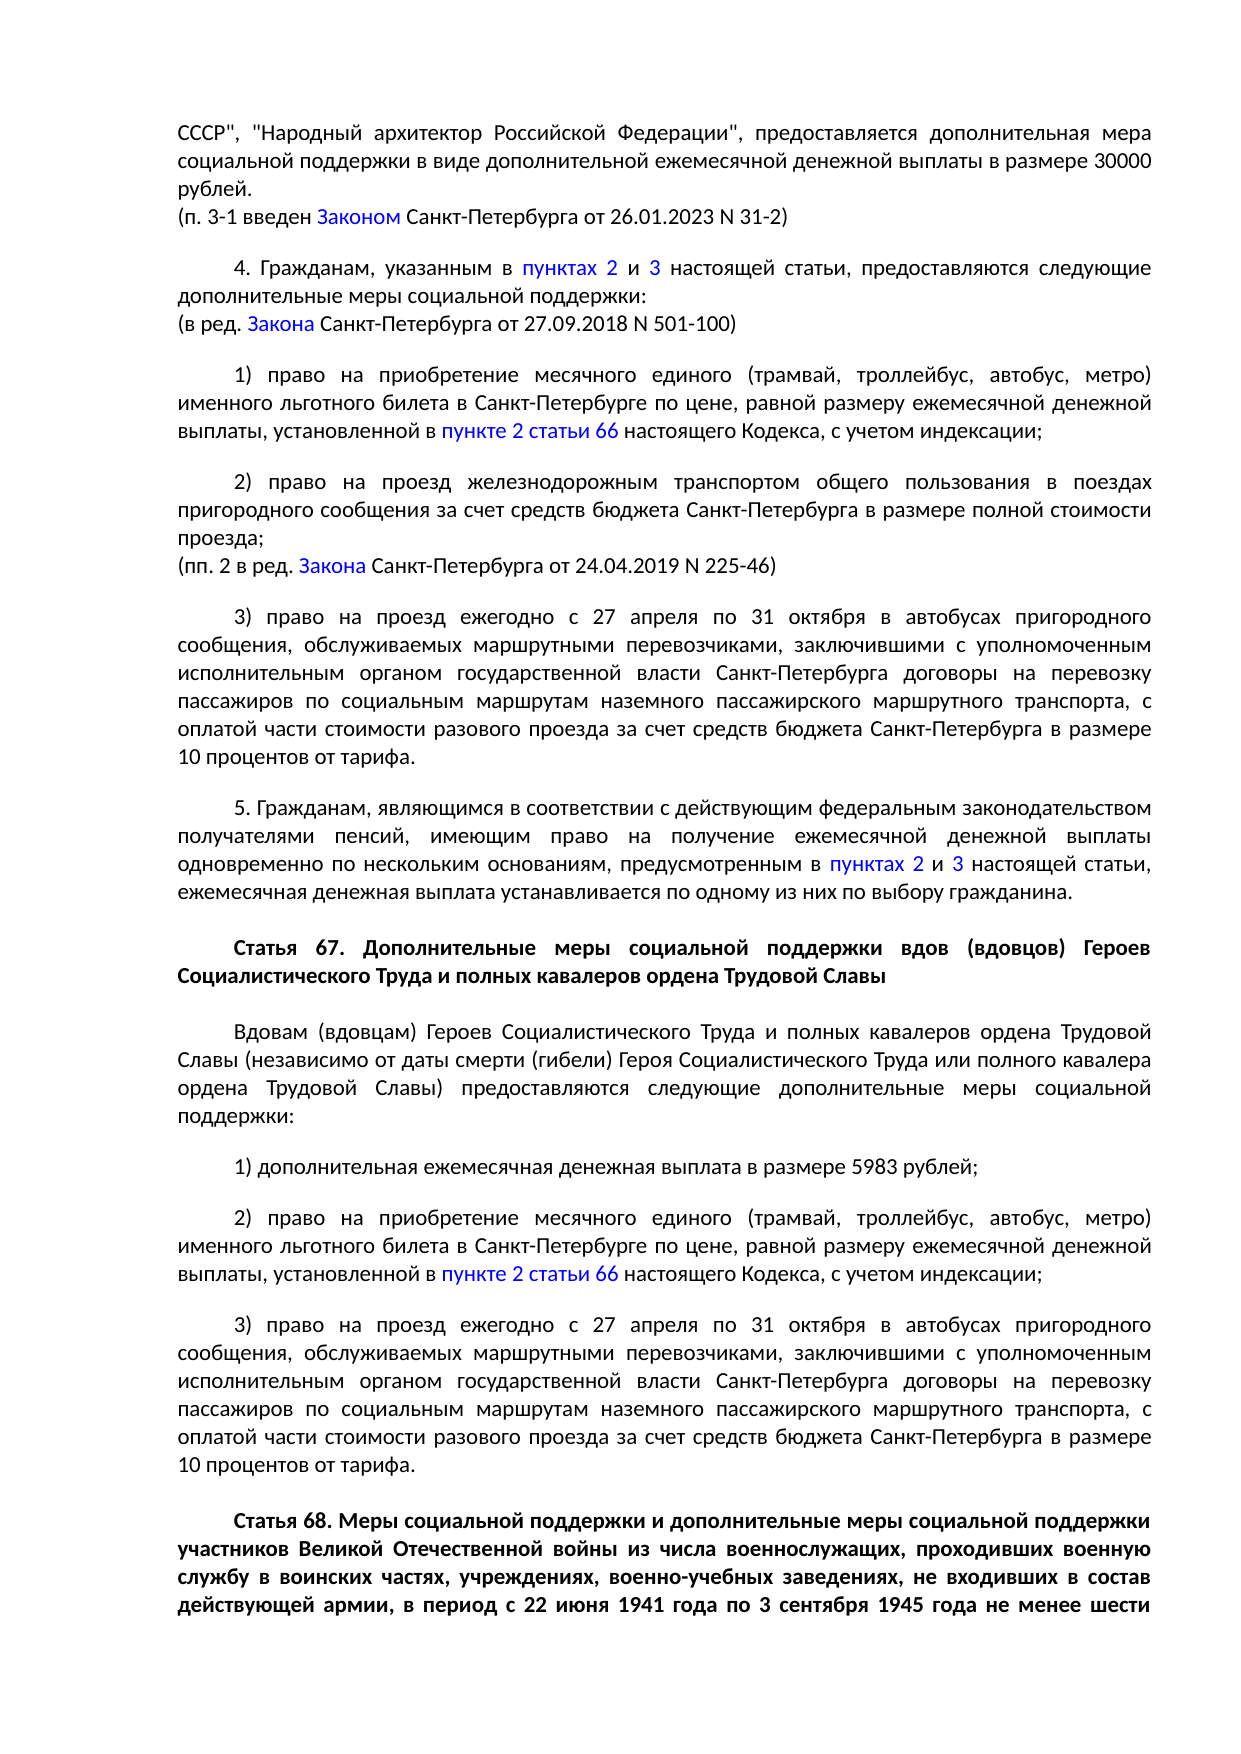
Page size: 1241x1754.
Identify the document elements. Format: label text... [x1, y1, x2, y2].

text 1) дополнительная ежемесячная денежная выплата в размере 5983 рублей; [177, 1152, 1152, 1180]
title Статья 67. Дополнительные меры социальной поддержки вдов (вдовцов) Героев Социалистического Труда и полных кавалеров ордена Трудовой Славы [177, 933, 1152, 989]
text 3) право на проезд ежегодно с 27 апреля по 31 октября в автобусах пригородного сообщения, обслуживаемых маршрутными перевозчиками, заключившими с уполномоченным исполнительным органом государственной власти Санкт-Петербурга договоры на перевозку пассажиров по социальным маршрутам наземного пассажирского маршрутного транспорта, с оплатой части стоимости разового проезда за счет средств бюджета Санкт-Петербурга в размере 10 процентов от тарифа. [177, 602, 1152, 770]
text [177, 118, 1152, 202]
text 5. Гражданам, являющимся в соответствии с действующим федеральным законодательством получателями пенсий, имеющим право на получение ежемесячной денежной выплаты одновременно по нескольким основаниям, предусмотренным в пунктах 2 и 3 настоящей статьи, ежемесячная денежная выплата устанавливается по одному из них по выбору гражданина. [177, 793, 1152, 905]
text 1) право на приобретение месячного единого (трамвай, троллейбус, автобус, метро) именного льготного билета в Санкт-Петербурге по цене, равной размеру ежемесячной денежной выплаты, установленной в пункте 2 статьи 66 настоящего Кодекса, с учетом индексации; [177, 360, 1152, 444]
text 2) право на приобретение месячного единого (трамвай, троллейбус, автобус, метро) именного льготного билета в Санкт-Петербурге по цене, равной размеру ежемесячной денежной выплаты, установленной в пункте 2 статьи 66 настоящего Кодекса, с учетом индексации; [177, 1203, 1152, 1287]
text (пп. 2 в ред. Закона Санкт-Петербурга от 24.04.2019 N 225-46) [177, 551, 1152, 579]
text (в ред. Закона Санкт-Петербурга от 27.09.2018 N 501-100) [177, 309, 1152, 337]
text 4. Гражданам, указанным в пунктах 2 и 3 настоящей статьи, предоставляются следующие дополнительные меры социальной поддержки: [177, 253, 1152, 309]
text Вдовам (вдовцам) Героев Социалистического Труда и полных кавалеров ордена Трудовой Славы (независимо от даты смерти (гибели) Героя Социалистического Труда или полного кавалера ордена Трудовой Славы) предоставляются следующие дополнительные меры социальной поддержки: [177, 1017, 1152, 1129]
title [177, 1506, 1152, 1618]
text (п. 3-1 введен Законом Санкт-Петербурга от 26.01.2023 N 31-2) [177, 202, 1152, 230]
text 3) право на проезд ежегодно с 27 апреля по 31 октября в автобусах пригородного сообщения, обслуживаемых маршрутными перевозчиками, заключившими с уполномоченным исполнительным органом государственной власти Санкт-Петербурга договоры на перевозку пассажиров по социальным маршрутам наземного пассажирского маршрутного транспорта, с оплатой части стоимости разового проезда за счет средств бюджета Санкт-Петербурга в размере 10 процентов от тарифа. [177, 1310, 1152, 1478]
text 2) право на проезд железнодорожным транспортом общего пользования в поездах пригородного сообщения за счет средств бюджета Санкт-Петербурга в размере полной стоимости проезда; [177, 467, 1152, 551]
